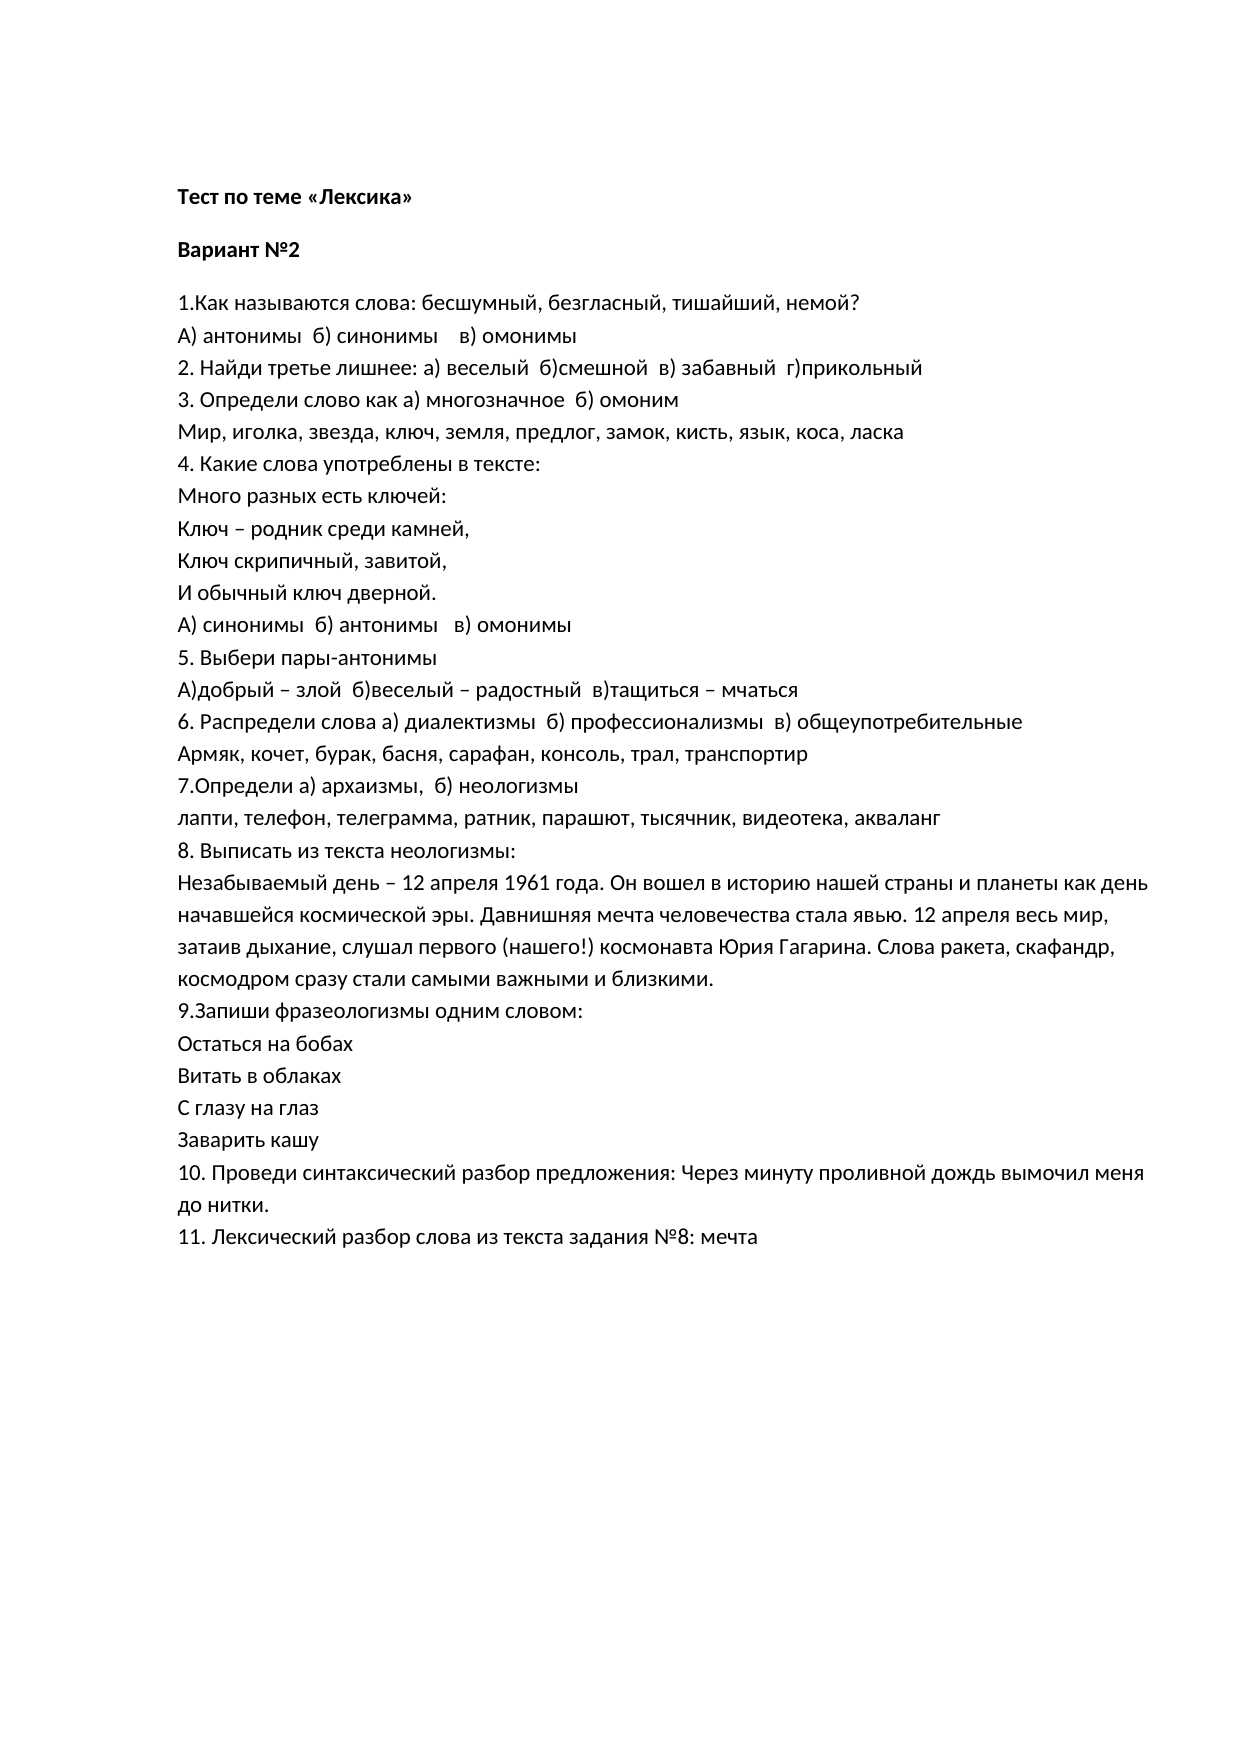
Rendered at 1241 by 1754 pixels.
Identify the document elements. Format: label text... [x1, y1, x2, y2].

text 3. Определи слово как а) многозначное б) омоним [177, 385, 1152, 413]
text 7.Определи а) архаизмы, б) неологизмы [177, 771, 1152, 799]
text Витать в облаках [177, 1061, 1152, 1089]
text А) синонимы б) антонимы в) омонимы [177, 610, 1152, 638]
text И обычный ключ дверной. [177, 578, 1152, 606]
text Вариант №2 [177, 236, 1152, 263]
text Мир, иголка, звезда, ключ, земля, предлог, замок, кисть, язык, коса, ласка [177, 417, 1152, 445]
text 4. Какие слова употреблены в тексте: [177, 449, 1152, 477]
text Ключ – родник среди камней, [177, 514, 1152, 542]
text 5. Выбери пары-антонимы [177, 643, 1152, 671]
text 11. Лексический разбор слова из текста задания №8: мечта [177, 1222, 1152, 1250]
text Заварить кашу [177, 1125, 1152, 1153]
text 8. Выписать из текста неологизмы: [177, 836, 1152, 864]
text А)добрый – злой б)веселый – радостный в)тащиться – мчаться [177, 675, 1152, 703]
text Много разных есть ключей: [177, 482, 1152, 510]
text 10. Проведи синтаксический разбор предложения: Через минуту проливной дождь вымочил меня до нитки. [177, 1158, 1152, 1218]
text С глазу на глаз [177, 1093, 1152, 1121]
text Ключ скрипичный, завитой, [177, 546, 1152, 574]
text 1.Как называются слова: бесшумный, безгласный, тишайший, немой? [177, 288, 1152, 317]
text 9.Запиши фразеологизмы одним словом: [177, 997, 1152, 1025]
text Тест по теме «Лексика» [177, 182, 1152, 211]
text Незабываемый день – 12 апреля 1961 года. Он вошел в историю нашей страны и планеты как день начавшейся космической эры. Давнишняя мечта человечества стала явью. 12 апреля весь мир, затаив дыхание, слушал первого (нашего!) космонавта Юрия Гагарина. Слова ракета, скафандр, космодром сразу стали самыми важными и близкими. [177, 868, 1152, 992]
text Армяк, кочет, бурак, басня, сарафан, консоль, трал, транспортир [177, 739, 1152, 767]
text Остаться на бобах [177, 1029, 1152, 1057]
text лапти, телефон, телеграмма, ратник, парашют, тысячник, видеотека, акваланг [177, 803, 1152, 832]
text 6. Распредели слова а) диалектизмы б) профессионализмы в) общеупотребительные [177, 707, 1152, 735]
text А) антонимы б) синонимы в) омонимы [177, 321, 1152, 349]
text 2. Найди третье лишнее: а) веселый б)смешной в) забавный г)прикольный [177, 353, 1152, 381]
